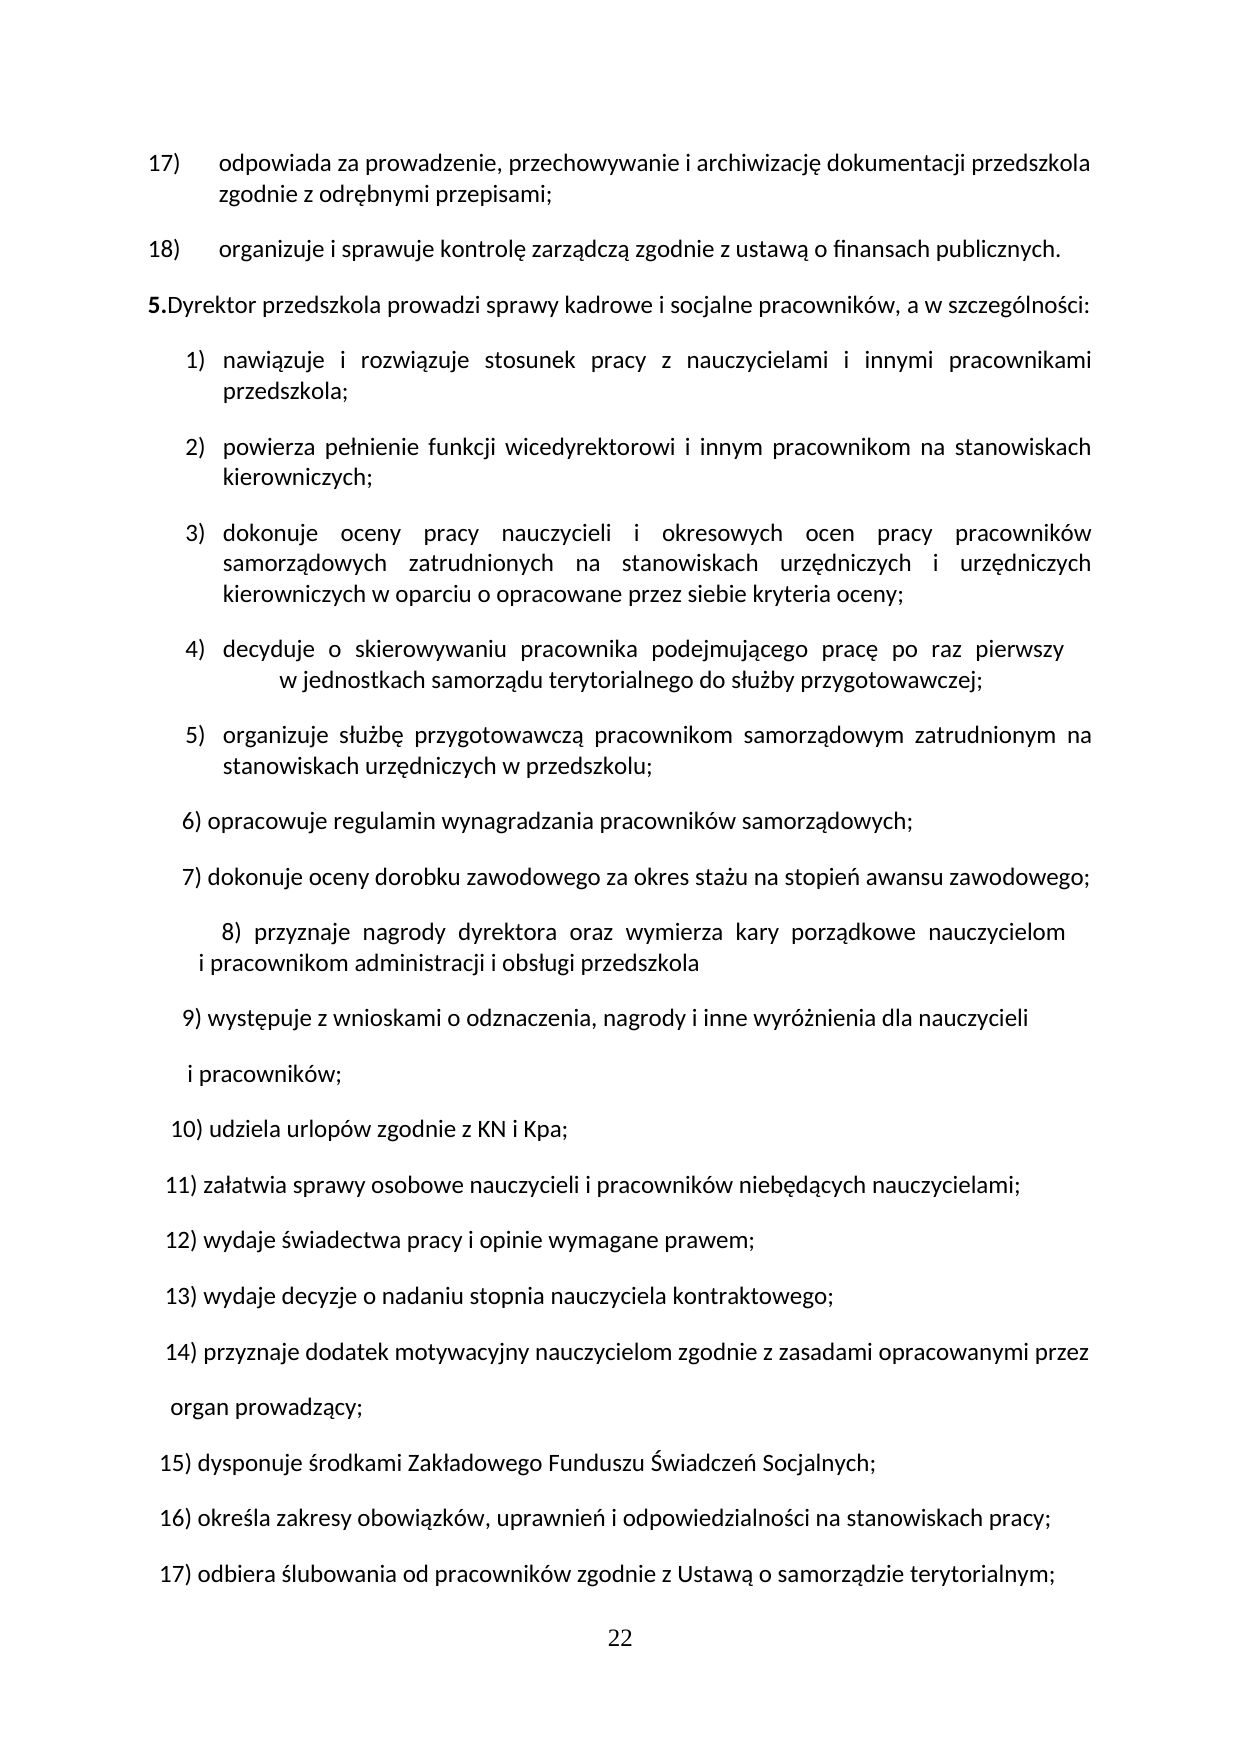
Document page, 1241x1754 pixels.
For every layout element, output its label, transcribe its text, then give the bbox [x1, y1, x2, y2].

text organ prowadzący; [148, 1391, 1093, 1422]
list powierza pełnienie funkcji wicedyrektorowi i innym pracownikom na stanowiskach kierowniczych; [185, 431, 1093, 492]
list dokonuje oceny pracy nauczycieli i okresowych ocen pracy pracowników samorządowych zatrudnionych na stanowiskach urzędniczych i urzędniczych kierowniczych w oparciu o opracowane przez siebie kryteria oceny; [185, 517, 1093, 608]
list organizuje służbę przygotowawczą pracownikom samorządowym zatrudnionym na stanowiskach urzędniczych w przedszkolu; [185, 719, 1093, 780]
text 13) wydaje decyzje o nadaniu stopnia nauczyciela kontraktowego; [148, 1280, 1093, 1311]
text 12) wydaje świadectwa pracy i opinie wymagane prawem; [148, 1224, 1093, 1255]
text 7) dokonuje oceny dorobku zawodowego za okres stażu na stopień awansu zawodowego; [148, 861, 1093, 891]
text 11) załatwia sprawy osobowe nauczycieli i pracowników niebędących nauczycielami; [148, 1169, 1093, 1199]
list odpowiada za prowadzenie, przechowywanie i archiwizację dokumentacji przedszkola zgodnie z odrębnymi przepisami; [148, 148, 1093, 209]
list decyduje o skierowywaniu pracownika podejmującego pracę po raz pierwszy w jednostkach samorządu terytorialnego do służby przygotowawczej; [185, 633, 1093, 694]
text 8) przyznaje nagrody dyrektora oraz wymierza kary porządkowe nauczycielom i pracownikom administracji i obsługi przedszkola [148, 916, 1093, 977]
text 10) udziela urlopów zgodnie z KN i Kpa; [148, 1113, 1093, 1144]
text 6) opracowuje regulamin wynagradzania pracowników samorządowych; [148, 805, 1093, 836]
text 16) określa zakresy obowiązków, uprawnień i odpowiedzialności na stanowiskach pracy; [148, 1502, 1093, 1533]
list nawiązuje i rozwiązuje stosunek pracy z nauczycielami i innymi pracownikami przedszkola; [185, 345, 1093, 406]
list organizuje i sprawuje kontrolę zarządczą zgodnie z ustawą o finansach publicznych. [148, 234, 1093, 264]
text 15) dysponuje środkami Zakładowego Funduszu Świadczeń Socjalnych; [148, 1447, 1093, 1477]
text 9) występuje z wnioskami o odznaczenia, nagrody i inne wyróżnienia dla nauczycieli [148, 1002, 1093, 1033]
text 14) przyznaje dodatek motywacyjny nauczycielom zgodnie z zasadami opracowanymi przez [148, 1336, 1093, 1366]
text 17) odbiera ślubowania od pracowników zgodnie z Ustawą o samorządzie terytorialnym; [148, 1558, 1093, 1588]
text 5.Dyrektor przedszkola prowadzi sprawy kadrowe i socjalne pracowników, a w szczególności: [148, 289, 1093, 320]
text i pracowników; [148, 1058, 1093, 1088]
